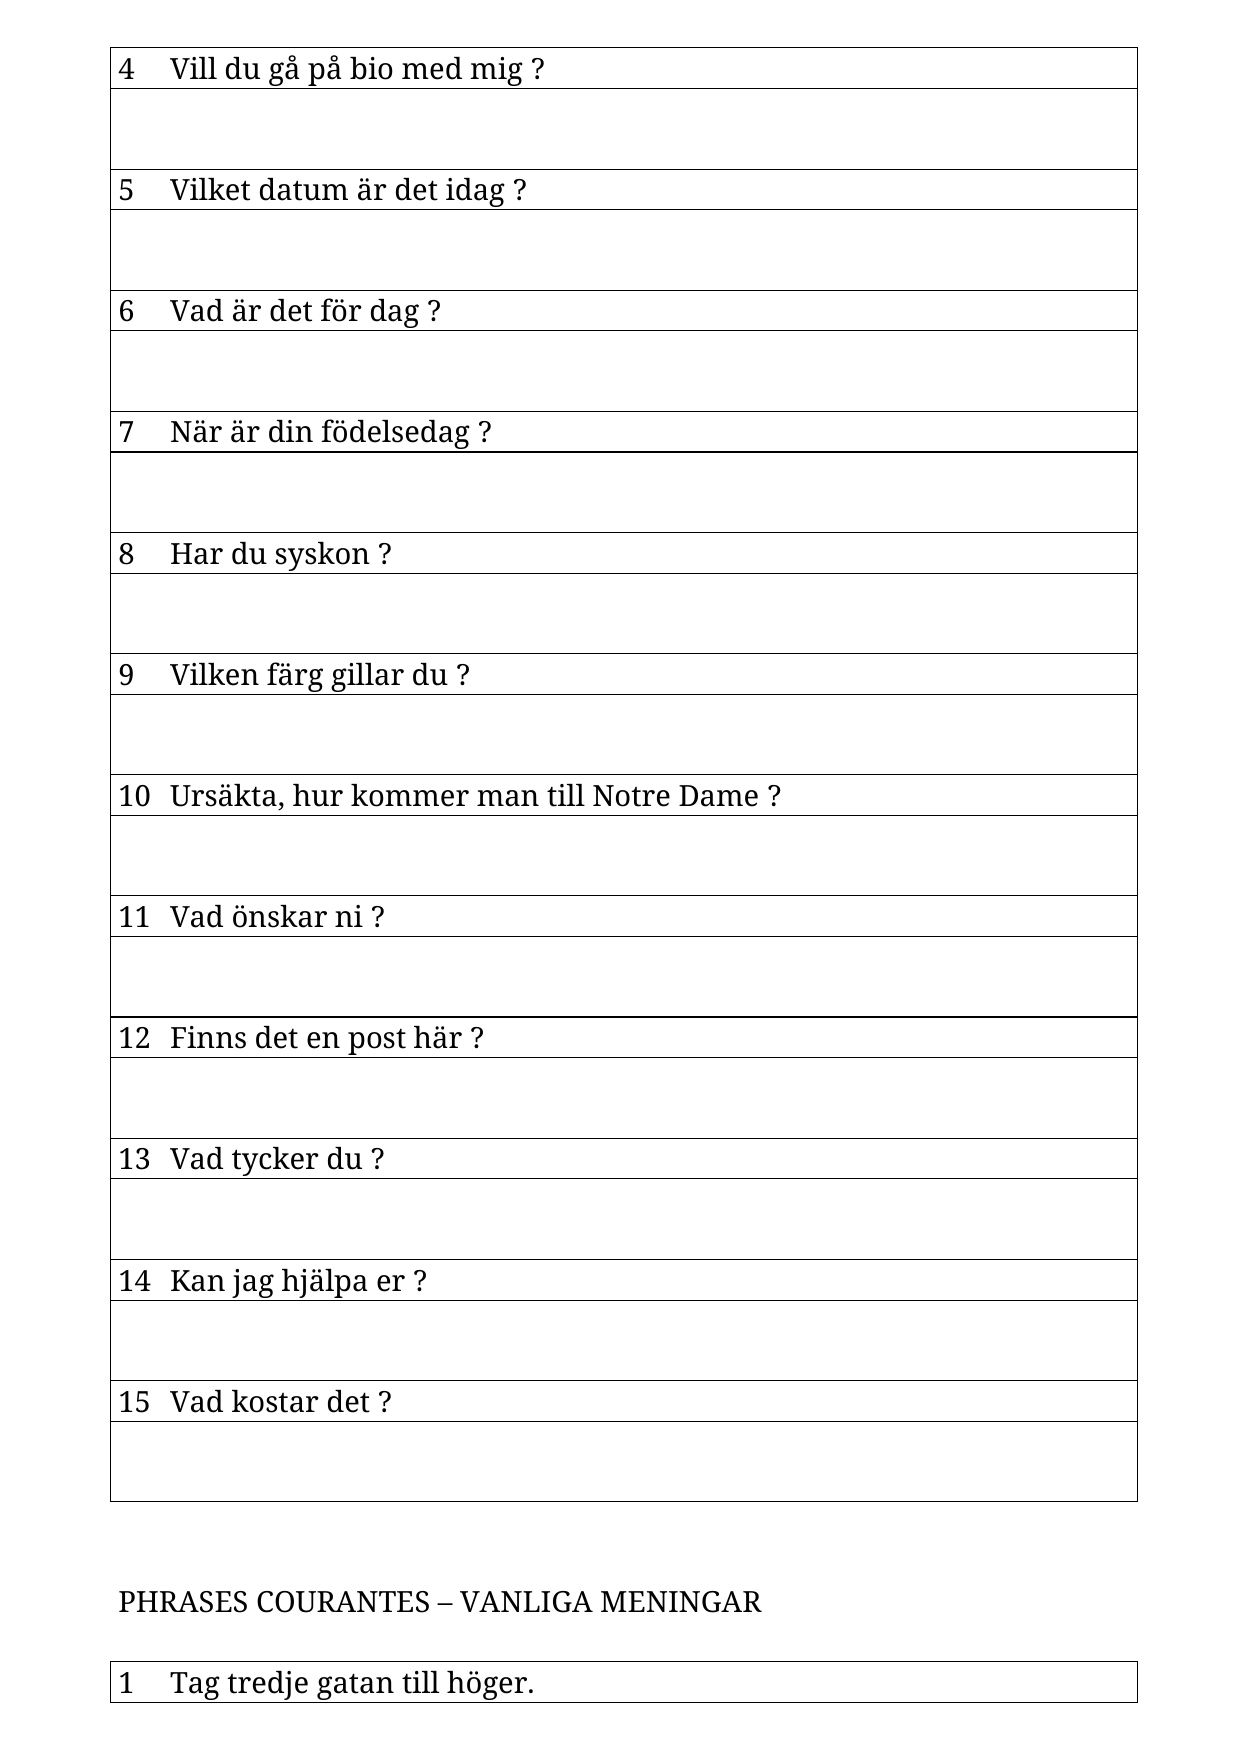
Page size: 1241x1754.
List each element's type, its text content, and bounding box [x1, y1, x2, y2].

table_cell [111, 89, 162, 168]
table_cell [163, 1301, 1137, 1380]
table_cell Vilken färg gillar du ? [163, 654, 1137, 694]
table_header Tag tredje gatan till höger. [163, 1662, 1137, 1702]
table_cell Vad tycker du ? [163, 1139, 1137, 1178]
table_cell [163, 695, 1137, 774]
table_cell 10 [111, 775, 162, 815]
table_cell [111, 574, 162, 653]
table_cell [111, 1179, 162, 1259]
table_cell [111, 1422, 162, 1501]
table_cell [111, 1058, 162, 1138]
table_header 1 [111, 1662, 162, 1702]
table_cell [111, 937, 162, 1016]
table_cell Finns det en post här ? [163, 1018, 1137, 1057]
table_cell [111, 453, 162, 532]
table_cell [163, 816, 1137, 895]
table_cell [111, 695, 162, 774]
table_cell Vad önskar ni ? [163, 896, 1137, 936]
table_cell [111, 1301, 162, 1380]
table_cell [111, 210, 162, 289]
table_cell Vilket datum är det idag ? [163, 170, 1137, 209]
table_cell När är din födelsedag ? [163, 412, 1137, 451]
table_cell Vad kostar det ? [163, 1381, 1137, 1421]
table_cell 11 [111, 896, 162, 936]
table_cell 5 [111, 170, 162, 209]
table_cell Kan jag hjälpa er ? [163, 1260, 1137, 1299]
table_cell [111, 816, 162, 895]
table_cell 15 [111, 1381, 162, 1421]
table_cell 4 [111, 48, 162, 88]
table_cell Ursäkta, hur kommer man till Notre Dame ? [163, 775, 1137, 815]
table_cell [111, 331, 162, 411]
table_cell [163, 1422, 1137, 1501]
table_cell 14 [111, 1260, 162, 1299]
table_cell 12 [111, 1018, 162, 1057]
table_cell Vill du gå på bio med mig ? [163, 48, 1137, 88]
text PHRASES COURANTES – VANLIGA MENINGAR [118, 1581, 1193, 1621]
table_cell [163, 574, 1137, 653]
table_cell 8 [111, 533, 162, 573]
table_cell [163, 331, 1137, 411]
table_cell [163, 453, 1137, 532]
table_cell 7 [111, 412, 162, 451]
table_cell 6 [111, 291, 162, 330]
table_cell [163, 210, 1137, 289]
table_cell [163, 89, 1137, 168]
table_cell [163, 1058, 1137, 1138]
table_cell 9 [111, 654, 162, 694]
table_cell Har du syskon ? [163, 533, 1137, 573]
table_cell [163, 1179, 1137, 1259]
table_cell 13 [111, 1139, 162, 1178]
table_cell [163, 937, 1137, 1016]
table_cell Vad är det för dag ? [163, 291, 1137, 330]
